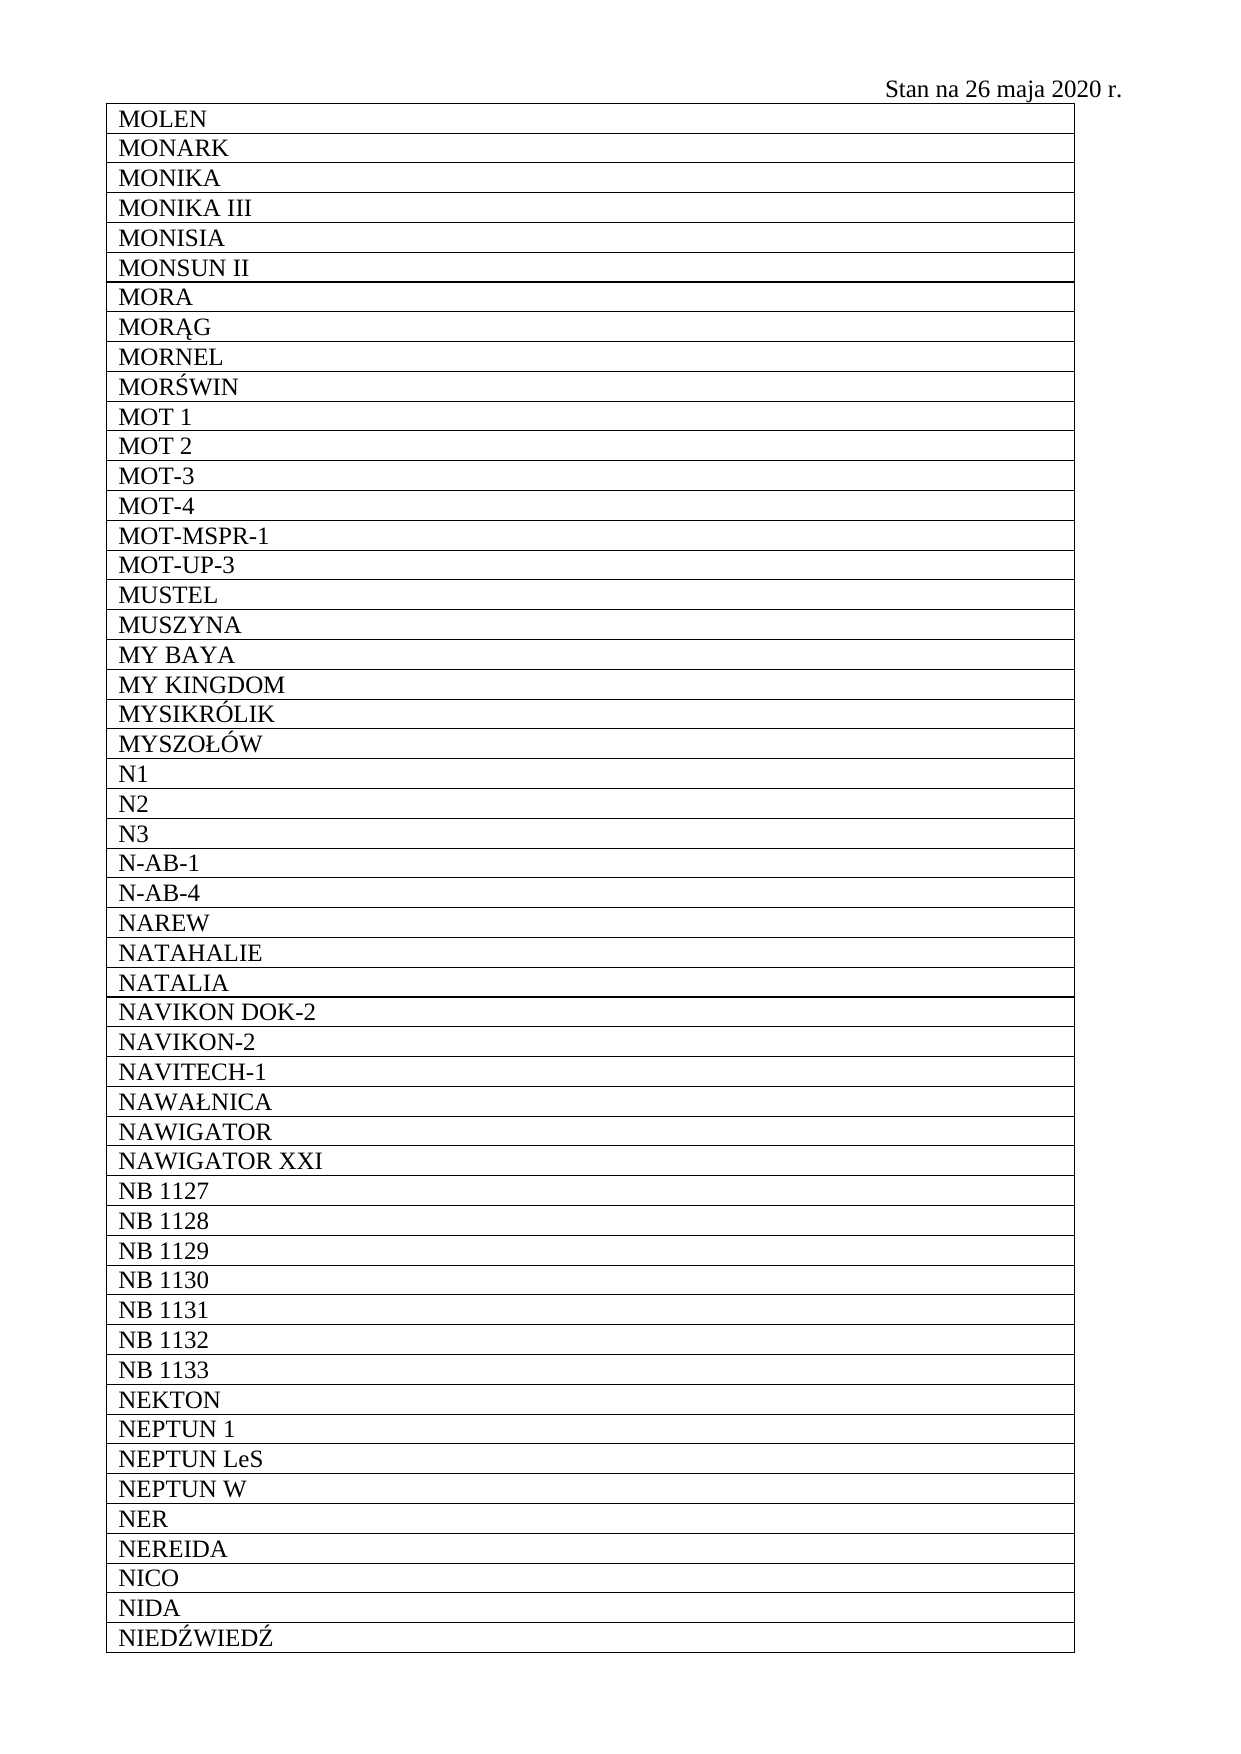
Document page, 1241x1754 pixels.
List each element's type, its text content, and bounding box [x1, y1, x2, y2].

table_cell MONIKA [107, 163, 1074, 192]
table_cell MOT-3 [107, 461, 1074, 490]
table_cell N1 [107, 759, 1074, 788]
table_cell MOLEN [107, 104, 1074, 132]
table_cell NB 1132 [107, 1325, 1074, 1354]
table_cell NB 1133 [107, 1355, 1074, 1384]
table_cell NAVIKON-2 [107, 1027, 1074, 1056]
table_cell NIEDŹWIEDŹ [107, 1623, 1074, 1652]
table_cell N3 [107, 819, 1074, 847]
table_cell MONIKA III [107, 193, 1074, 222]
table_cell MUSZYNA [107, 610, 1074, 639]
table_cell NER [107, 1504, 1074, 1533]
table_cell MONSUN II [107, 253, 1074, 281]
table_cell MORNEL [107, 342, 1074, 371]
table_cell NEREIDA [107, 1534, 1074, 1562]
table_cell NB 1128 [107, 1206, 1074, 1235]
table_cell MUSTEL [107, 580, 1074, 609]
table_cell NEKTON [107, 1385, 1074, 1413]
table_cell NAWAŁNICA [107, 1087, 1074, 1116]
table_cell NICO [107, 1564, 1074, 1592]
table_cell NB 1129 [107, 1236, 1074, 1264]
table_cell MY KINGDOM [107, 670, 1074, 698]
table_cell N2 [107, 789, 1074, 818]
table_cell NAVITECH-1 [107, 1057, 1074, 1086]
table_cell MORŚWIN [107, 372, 1074, 401]
table_cell NB 1130 [107, 1266, 1074, 1294]
table_cell NEPTUN LeS [107, 1444, 1074, 1473]
table_cell NB 1131 [107, 1295, 1074, 1324]
table_cell MOT-MSPR-1 [107, 521, 1074, 549]
table_cell MOT-UP-3 [107, 551, 1074, 579]
table_cell N-AB-4 [107, 878, 1074, 907]
table_cell NATALIA [107, 968, 1074, 996]
table_cell MOT 2 [107, 431, 1074, 460]
table_cell MOT-4 [107, 491, 1074, 520]
table_cell MONISIA [107, 223, 1074, 252]
table_cell N-AB-1 [107, 849, 1074, 877]
table_cell MY BAYA [107, 640, 1074, 669]
table_cell NIDA [107, 1593, 1074, 1622]
table_cell NEPTUN W [107, 1474, 1074, 1503]
table_cell NEPTUN 1 [107, 1415, 1074, 1443]
table_cell MYSIKRÓLIK [107, 700, 1074, 728]
table_cell NAVIKON DOK-2 [107, 998, 1074, 1026]
table_cell NAREW [107, 908, 1074, 937]
table_cell NATAHALIE [107, 938, 1074, 967]
table_cell MOT 1 [107, 402, 1074, 430]
table_cell NAWIGATOR [107, 1117, 1074, 1145]
table_cell MORA [107, 283, 1074, 311]
table_cell NB 1127 [107, 1176, 1074, 1205]
table_cell MORĄG [107, 312, 1074, 341]
table_cell MONARK [107, 134, 1074, 162]
table_cell NAWIGATOR XXI [107, 1146, 1074, 1175]
table_cell MYSZOŁÓW [107, 729, 1074, 758]
